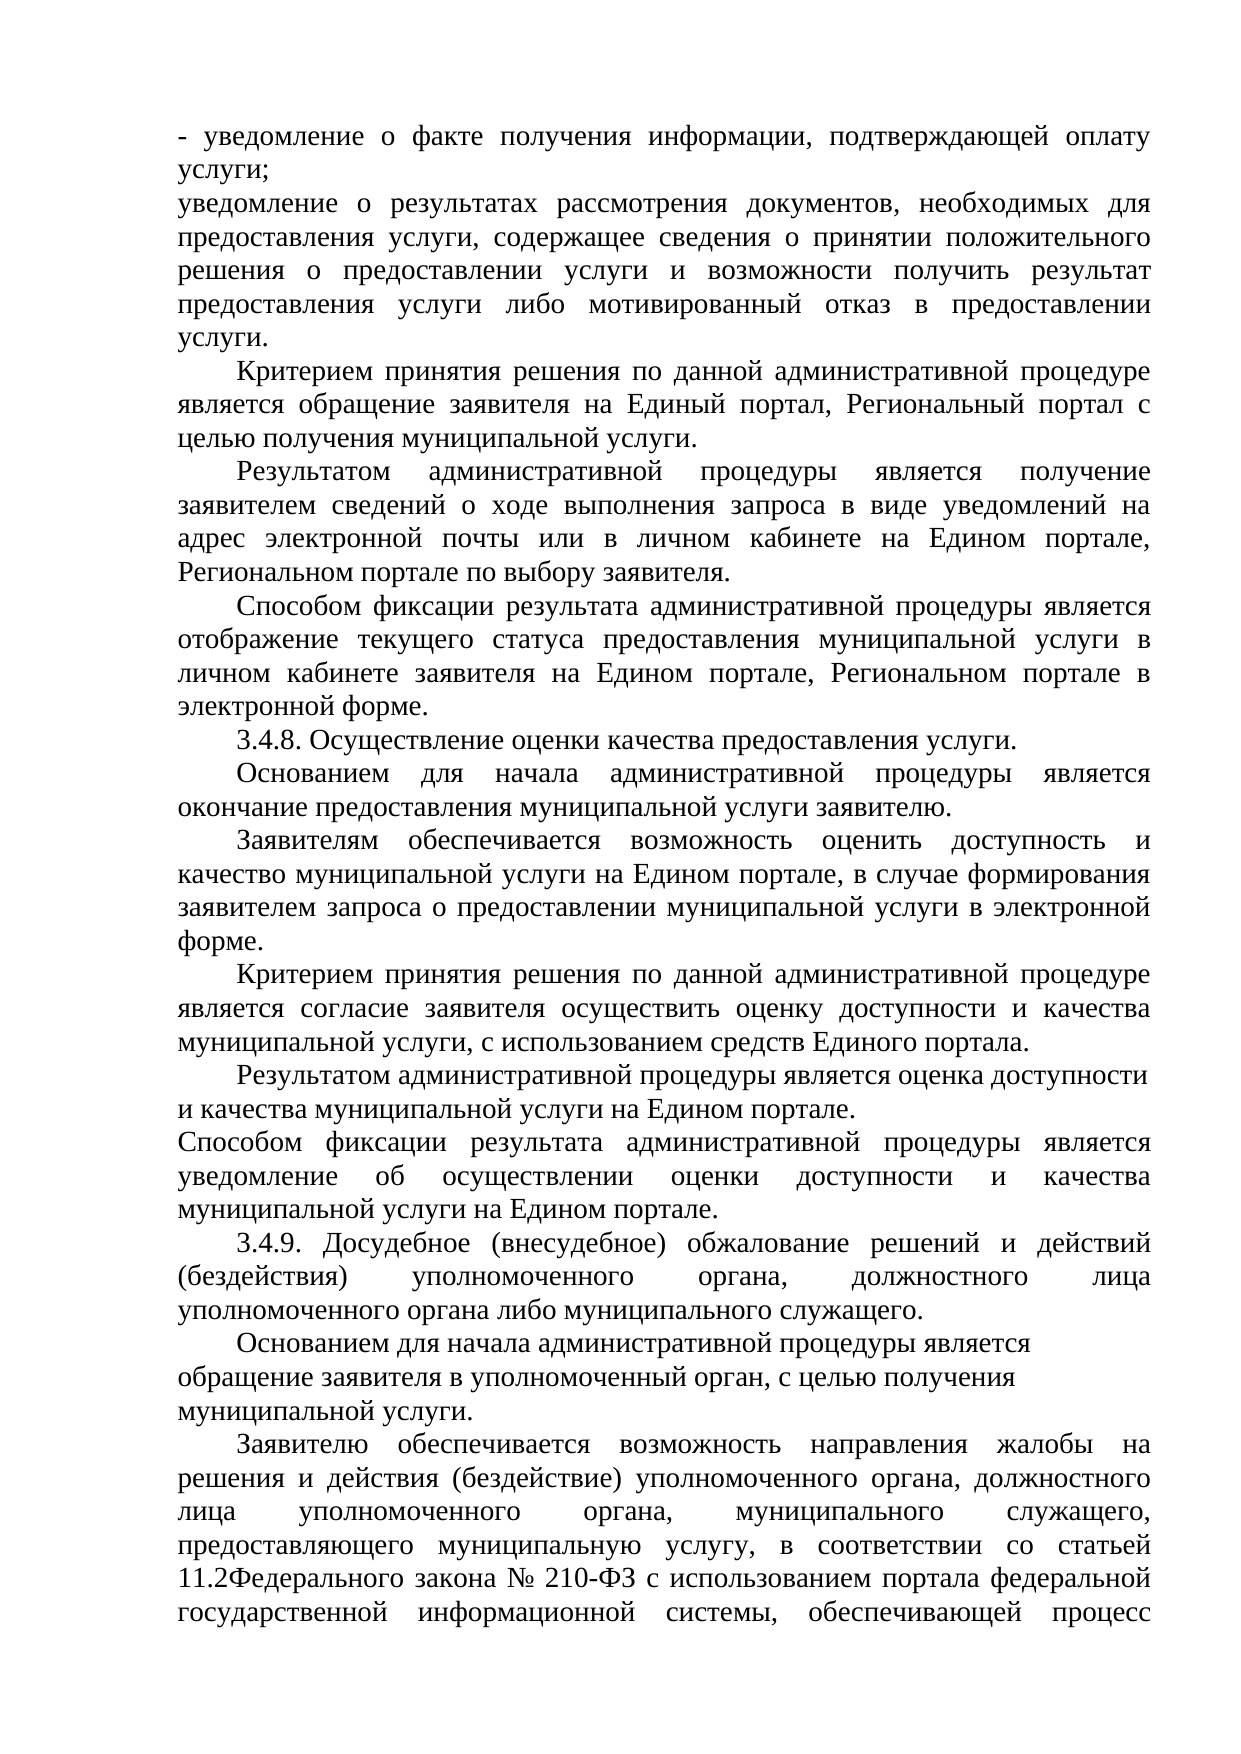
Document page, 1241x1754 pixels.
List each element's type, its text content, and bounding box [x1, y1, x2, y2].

text Способом фиксации результата административной процедуры является отображение текущего статуса предоставления муниципальной услуги в личном кабинете заявителя на Едином портале, Региональном портале в электронной форме. [177, 588, 1152, 722]
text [177, 1426, 1152, 1627]
text Критерием принятия решения по данной административной процедуре является обращение заявителя на Единый портал, Региональный портал с целью получения муниципальной услуги. [177, 353, 1152, 453]
text 3.4.9. Досудебное (внесудебное) обжалование решений и действий (бездействия) уполномоченного органа, должностного лица уполномоченного органа либо муниципального служащего. [177, 1225, 1152, 1326]
text Результатом административной процедуры является оценка доступности [177, 1057, 1152, 1091]
text - уведомление о факте получения информации, подтверждающей оплату услуги; [177, 118, 1152, 185]
text Способом фиксации результата административной процедуры является уведомление об осуществлении оценки доступности и качества муниципальной услуги на Едином портале. [177, 1124, 1152, 1225]
text Основанием для начала административной процедуры является обращение заявителя в уполномоченный орган, с целью получения муниципальной услуги. [177, 1326, 1152, 1426]
text Результатом административной процедуры является получение заявителем сведений о ходе выполнения запроса в виде уведомлений на адрес электронной почты или в личном кабинете на Едином портале, Региональном портале по выбору заявителя. [177, 453, 1152, 588]
text Заявителям обеспечивается возможность оценить доступность и качество муниципальной услуги на Едином портале, в случае формирования заявителем запроса о предоставлении муниципальной услуги в электронной форме. [177, 822, 1152, 957]
text 3.4.8. Осуществление оценки качества предоставления услуги. [177, 722, 1152, 755]
text уведомление о результатах рассмотрения документов, необходимых для предоставления услуги, содержащее сведения о принятии положительного решения о предоставлении услуги и возможности получить результат предоставления услуги либо мотивированный отказ в предоставлении услуги. [177, 185, 1152, 353]
text и качества муниципальной услуги на Едином портале. [177, 1091, 1152, 1124]
text Критерием принятия решения по данной административной процедуре является согласие заявителя осуществить оценку доступности и качества муниципальной услуги, с использованием средств Единого портала. [177, 957, 1152, 1057]
text Основанием для начала административной процедуры является окончание предоставления муниципальной услуги заявителю. [177, 755, 1152, 822]
